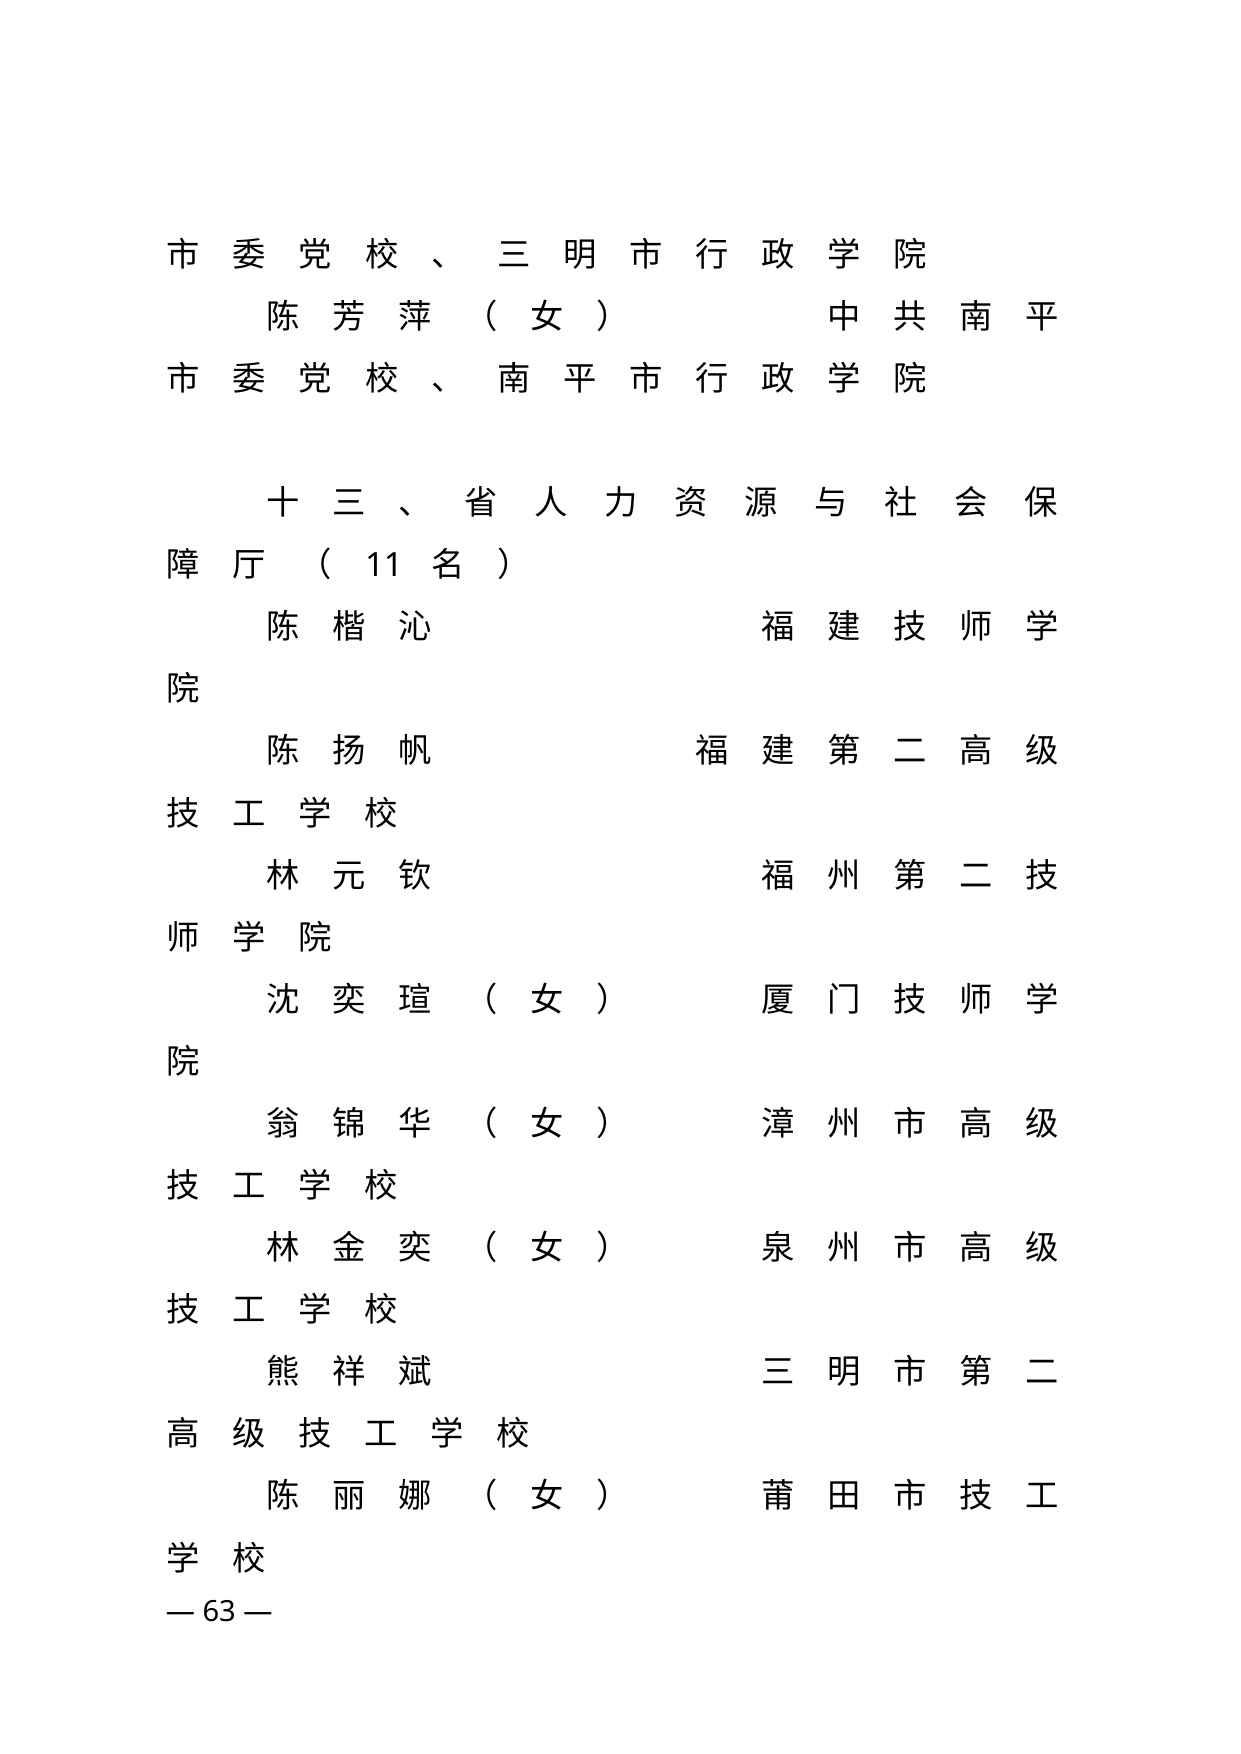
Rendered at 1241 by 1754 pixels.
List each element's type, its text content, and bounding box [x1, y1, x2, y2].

text 陈楷沁 福建技师学院 [167, 593, 1091, 717]
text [167, 221, 1091, 283]
text 陈扬帆 福建第二高级技工学校 [167, 717, 1091, 841]
text 熊祥斌 三明市第二高级技工学校 [167, 1338, 1091, 1462]
text 林元钦 福州第二技师学院 [167, 841, 1091, 966]
text 陈丽娜（女） 莆田市技工学校 [167, 1462, 1091, 1586]
text 林金奕（女） 泉州市高级技工学校 [167, 1214, 1091, 1338]
text 沈奕瑄（女） 厦门技师学院 [167, 966, 1091, 1090]
text 陈芳萍（女） 中共南平市委党校、南平市行政学院 [167, 283, 1091, 407]
text 翁锦华（女） 漳州市高级技工学校 [167, 1090, 1091, 1214]
list 省人力资源与社会保障厅（11名） [167, 469, 1091, 593]
